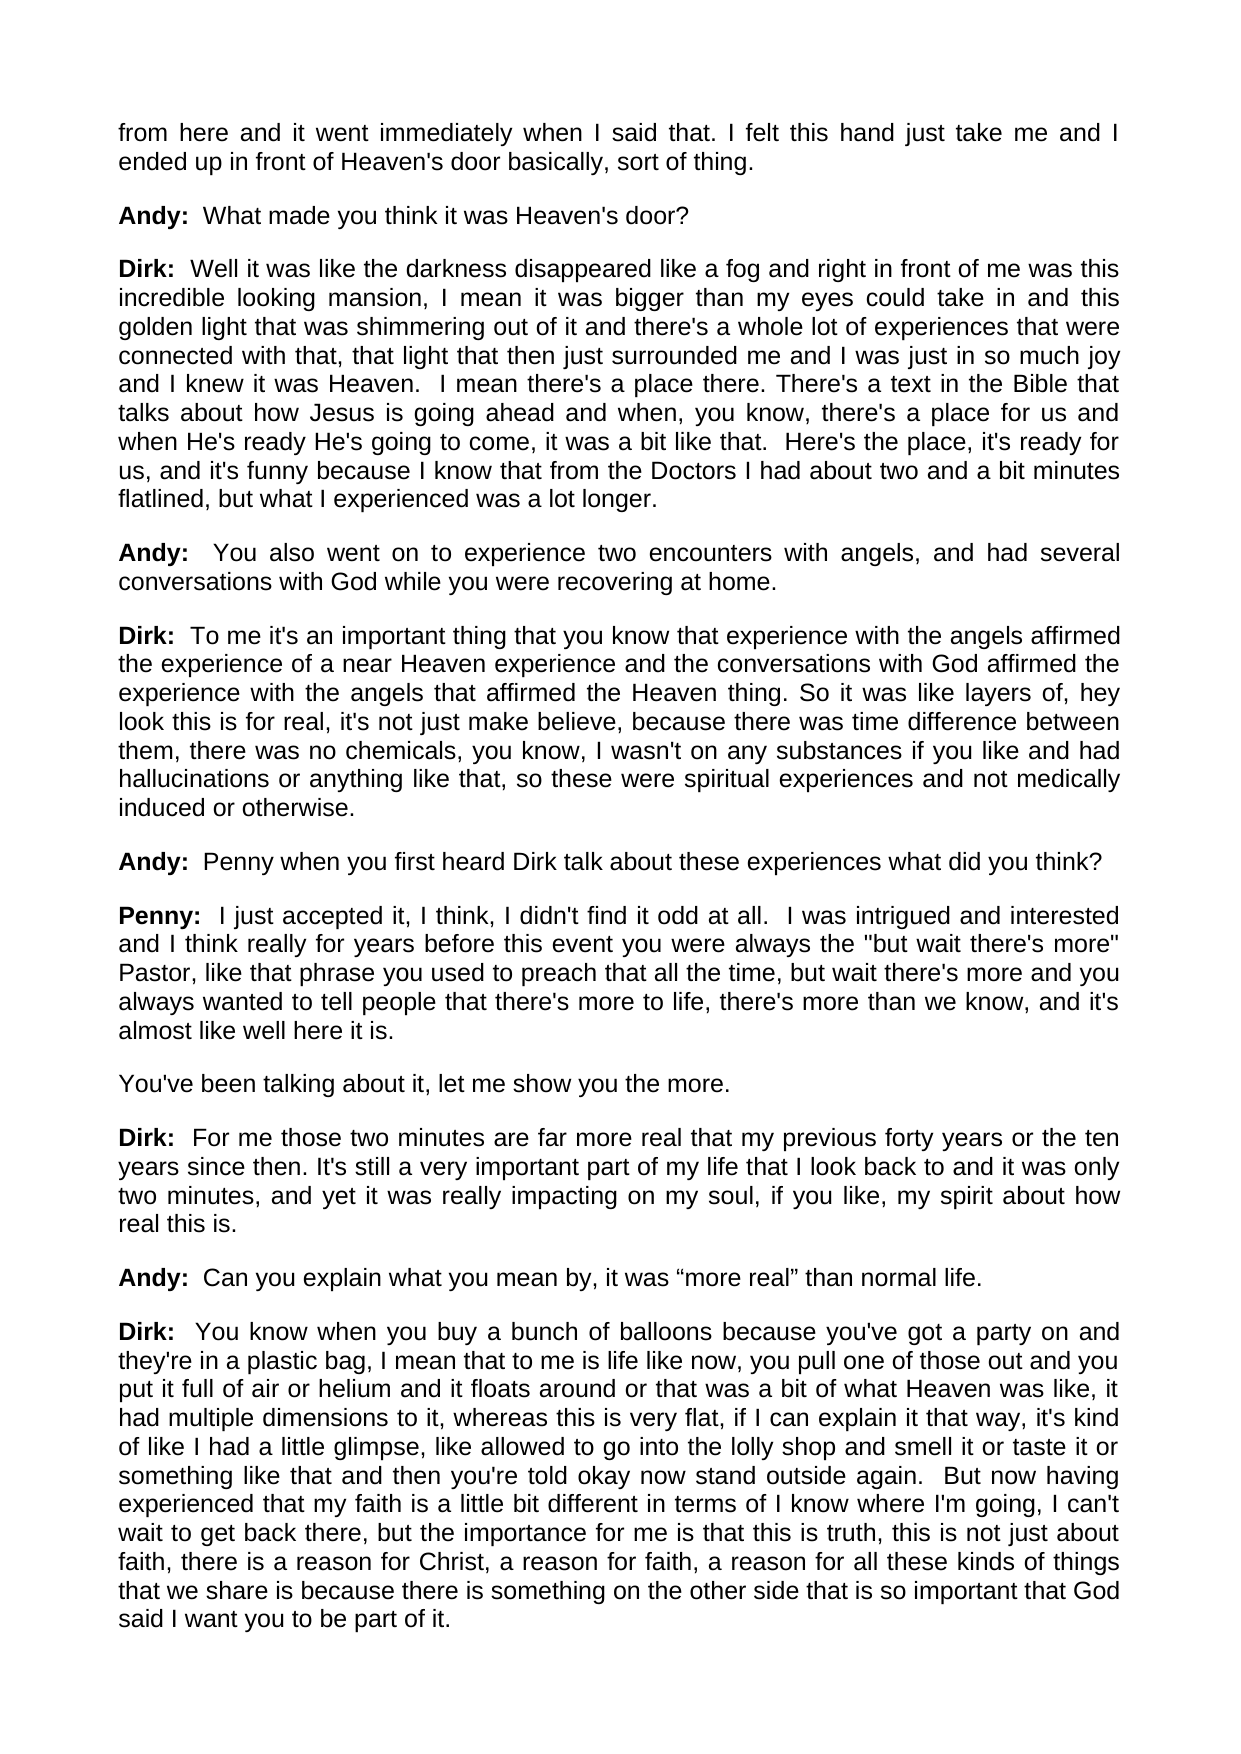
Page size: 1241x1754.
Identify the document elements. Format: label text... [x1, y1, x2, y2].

text Penny: I just accepted it, I think, I didn't find it odd at all. I was intrigued and interested and I think really for years before this event you were always the "but wait there's more" Pastor, like that phrase you used to preach that all the time, but wait there's more and you always wanted to tell people that there's more to life, there's more than we know, and it's almost like well here it is. [118, 901, 1122, 1044]
text You've been talking about it, let me show you the more. [118, 1069, 1122, 1098]
text Andy: Penny when you first heard Dirk talk about these experiences what did you think? [118, 847, 1122, 876]
text Andy: You also went on to experience two encounters with angels, and had several conversations with God while you were recovering at home. [118, 538, 1122, 596]
text Andy: What made you think it was Heaven's door? [118, 201, 1122, 229]
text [118, 118, 1122, 176]
text Dirk: You know when you buy a bunch of balloons because you've got a party on and they're in a plastic bag, I mean that to me is life like now, you pull one of those out and you put it full of air or helium and it floats around or that was a bit of what Heaven was like, it had multiple dimensions to it, whereas this is very flat, if I can explain it that way, it's kind of like I had a little glimpse, like allowed to go into the lolly shop and smell it or taste it or something like that and then you're told okay now stand outside again. But now having experienced that my faith is a little bit different in terms of I know where I'm going, I can't wait to get back there, but the importance for me is that this is truth, this is not just about faith, there is a reason for Christ, a reason for faith, a reason for all these kinds of things that we share is because there is something on the other side that is so important that God said I want you to be part of it. [118, 1317, 1122, 1633]
text Andy: Can you explain what you mean by, it was “more real” than normal life. [118, 1263, 1122, 1292]
text Dirk: For me those two minutes are far more real that my previous forty years or the ten years since then. It's still a very important part of my life that I look back to and it was only two minutes, and yet it was really impacting on my soul, if you like, my spirit about how real this is. [118, 1123, 1122, 1238]
text Dirk: Well it was like the darkness disappeared like a fog and right in front of me was this incredible looking mansion, I mean it was bigger than my eyes could take in and this golden light that was shimmering out of it and there's a whole lot of experiences that were connected with that, that light that then just surrounded me and I was just in so much joy and I knew it was Heaven. I mean there's a place there. There's a text in the Bible that talks about how Jesus is going ahead and when, you know, there's a place for us and when He's ready He's going to come, it was a bit like that. Here's the place, it's ready for us, and it's funny because I know that from the Doctors I had about two and a bit minutes flatlined, but what I experienced was a lot longer. [118, 254, 1122, 513]
text Dirk: To me it's an important thing that you know that experience with the angels affirmed the experience of a near Heaven experience and the conversations with God affirmed the experience with the angels that affirmed the Heaven thing. So it was like layers of, hey look this is for real, it's not just make believe, because there was time difference between them, there was no chemicals, you know, I wasn't on any substances if you like and had hallucinations or anything like that, so these were spiritual experiences and not medically induced or otherwise. [118, 621, 1122, 822]
